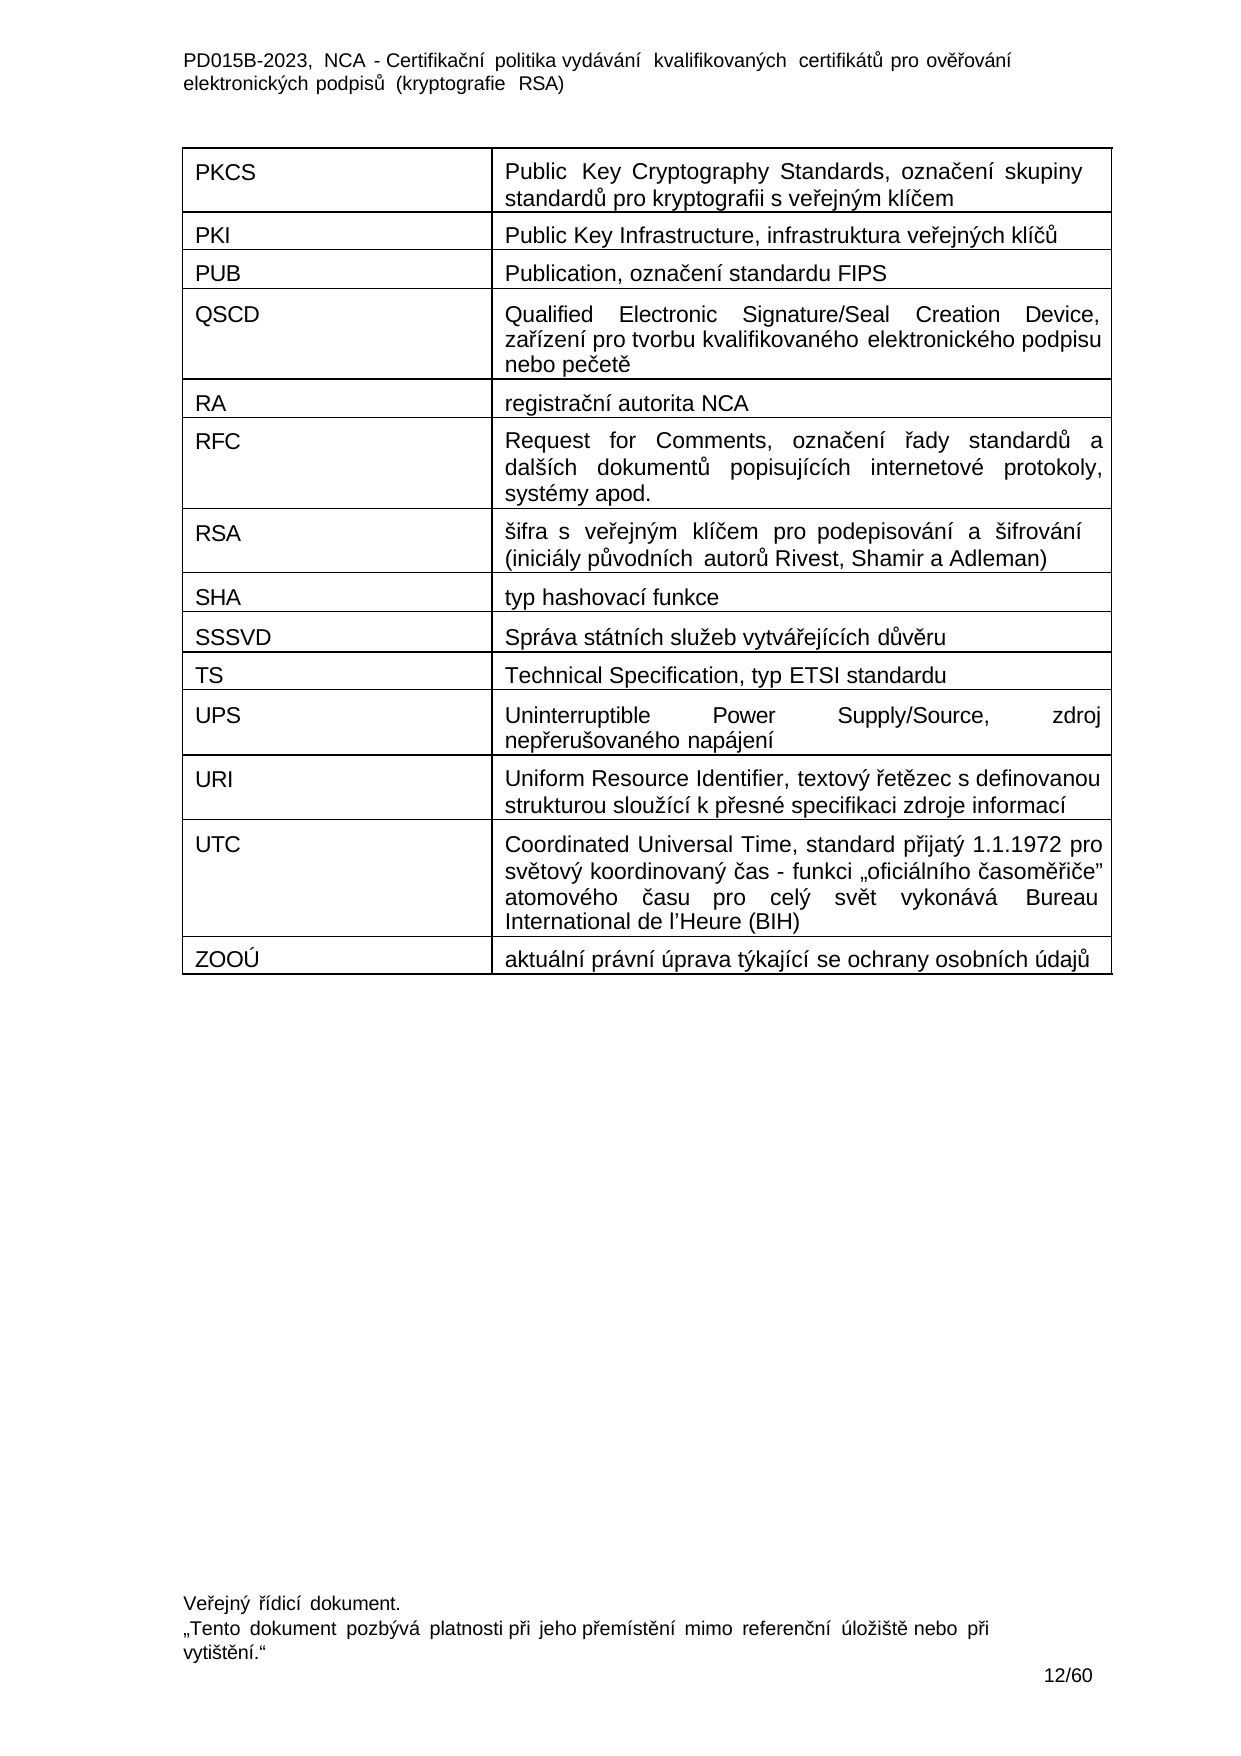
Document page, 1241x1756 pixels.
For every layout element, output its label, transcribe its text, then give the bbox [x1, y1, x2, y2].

table_header PKCS [183, 149, 491, 211]
table_cell registrační autorita NCA [493, 380, 1111, 417]
table_cell šifra s veřejným klíčem pro podepisování a šifrování (iniciály původních autorů Rivest, Shamir a Adleman) [493, 509, 1111, 572]
table_header Public Key Cryptography Standards, označení skupiny standardů pro kryptografii s veřejným klíčem [493, 149, 1111, 211]
table_cell Uniform Resource Identifier, textový řetězec s definovanou strukturou sloužící k přesné specifikaci zdroje informací [493, 756, 1111, 818]
table_cell Request for Comments, označení řady standardů a dalších dokumentů popisujících internetové protokoly, systémy apod. [493, 418, 1111, 507]
table_cell Public Key Infrastructure, infrastruktura veřejných klíčů [493, 213, 1111, 248]
table_cell URI [183, 756, 491, 818]
table_cell Publication, označení standardu FIPS [493, 250, 1111, 288]
table_cell Technical Specification, typ ETSI standardu [493, 653, 1111, 689]
table_cell aktuální právní úprava týkající se ochrany osobních údajů [493, 937, 1111, 973]
table_cell ZOOÚ [183, 937, 491, 973]
table_cell Správa státních služeb vytvářejících důvěru [493, 612, 1111, 651]
table_cell SSSVD [183, 612, 491, 651]
table_cell UTC [183, 820, 491, 936]
table_cell TS [183, 653, 491, 689]
table_cell PUB [183, 250, 491, 288]
table_cell PKI [183, 213, 491, 248]
table_cell Uninterruptible Power Supply/Source, zdroj nepřerušovaného napájení [493, 690, 1111, 754]
table_cell Coordinated Universal Time, standard přijatý 1.1.1972 pro světový koordinovaný čas - funkci „oficiálního časoměřiče” atomového času pro celý svět vykonává Bureau International de l’Heure (BIH) [493, 820, 1111, 936]
table_cell typ hashovací funkce [493, 573, 1111, 611]
table_cell UPS [183, 690, 491, 754]
table_cell QSCD [183, 289, 491, 378]
table_cell RFC [183, 418, 491, 507]
table_cell Qualified Electronic Signature/Seal Creation Device, zařízení pro tvorbu kvalifikovaného elektronického podpisu nebo pečetě [493, 289, 1111, 378]
table_cell RA [183, 380, 491, 417]
table_cell SHA [183, 573, 491, 611]
table_cell RSA [183, 509, 491, 572]
